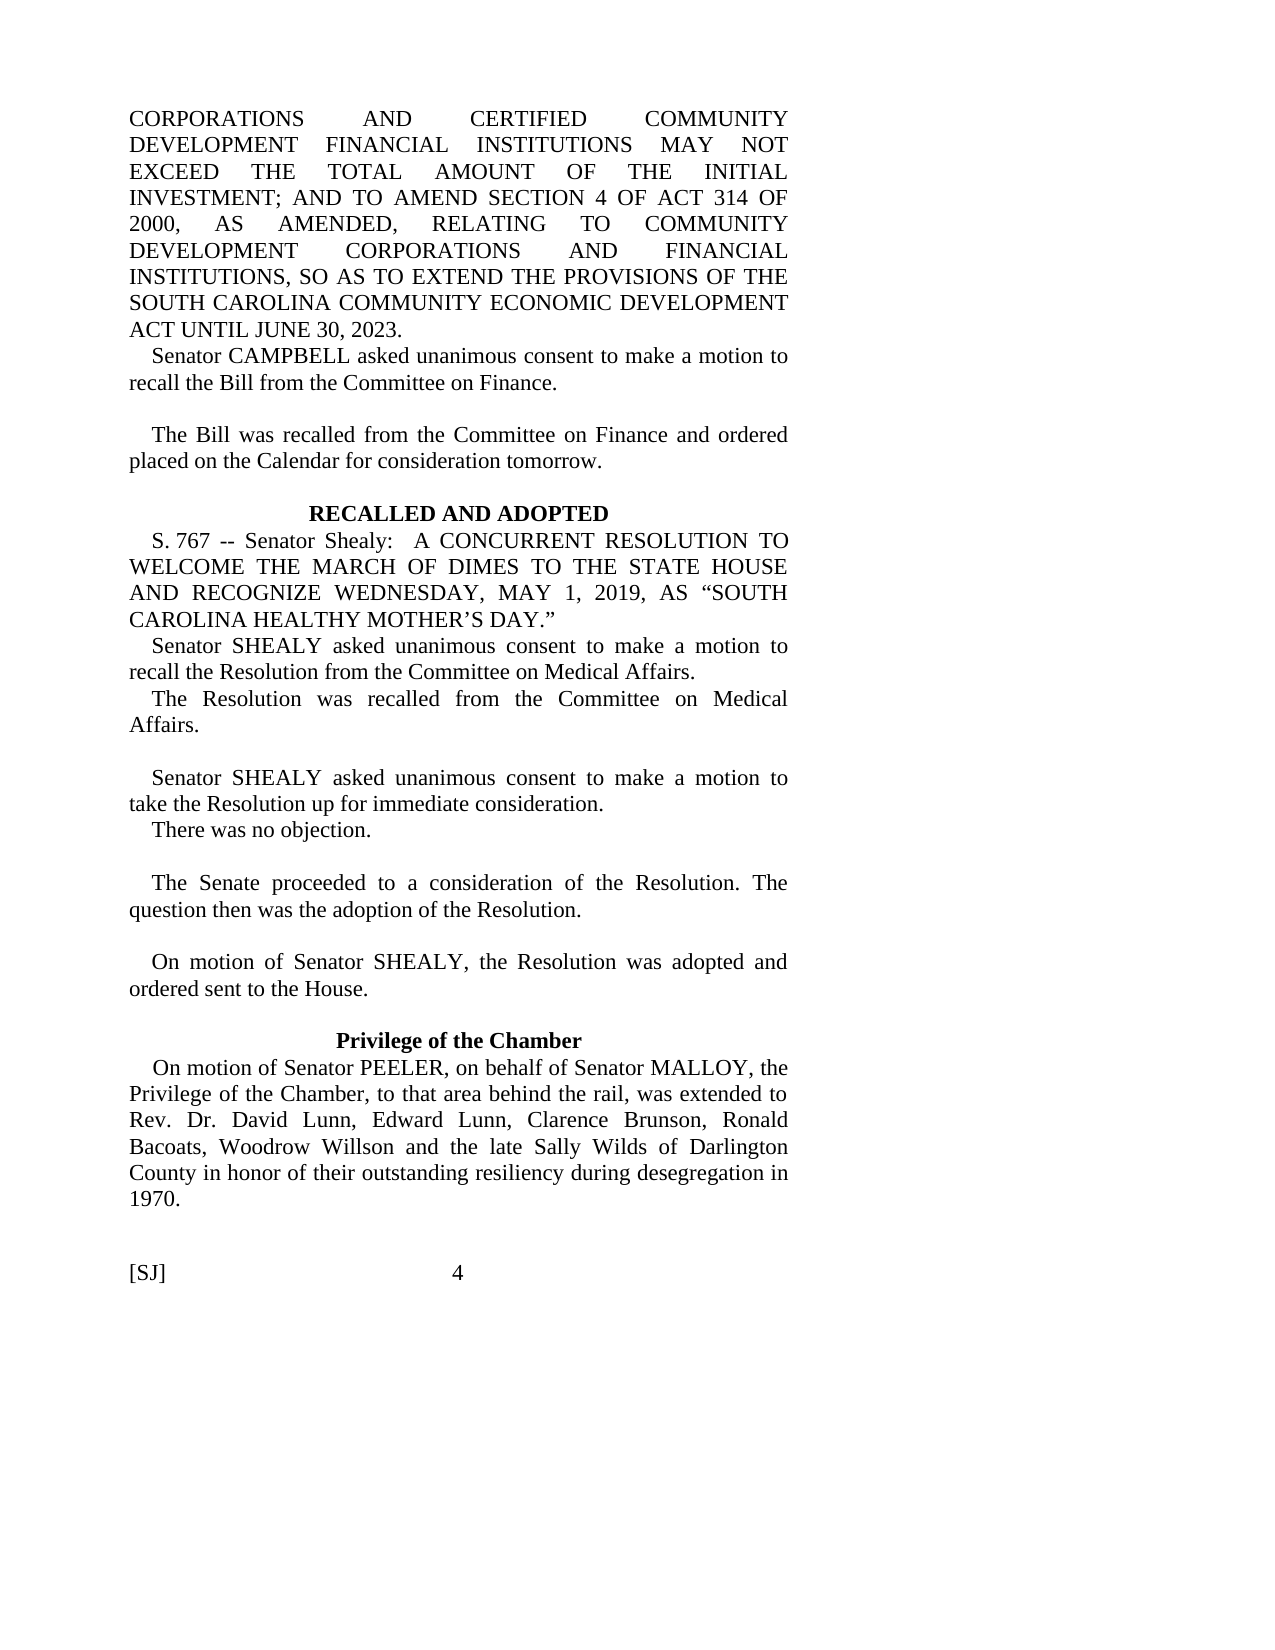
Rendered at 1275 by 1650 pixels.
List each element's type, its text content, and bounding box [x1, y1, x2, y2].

text On motion of Senator PEELER, on behalf of Senator MALLOY, the Privilege of the Chamber, to that area behind the rail, was extended to Rev. Dr. David Lunn, Edward Lunn, Clarence Brunson, Ronald Bacoats, Woodrow Willson and the late Sally Wilds of Darlington County in honor of their outstanding resiliency during desegregation in 1970. [129, 1054, 789, 1212]
text Senator CAMPBELL asked unanimous consent to make a motion to recall the Bill from the Committee on Finance. [129, 342, 789, 395]
text Senator SHEALY asked unanimous consent to make a motion to take the Resolution up for immediate consideration. [129, 764, 789, 817]
text On motion of Senator SHEALY, the Resolution was adopted and ordered sent to the House. [129, 948, 789, 1001]
text RECALLED AND ADOPTED [129, 500, 789, 527]
text Senator SHEALY asked unanimous consent to make a motion to recall the Resolution from the Committee on Medical Affairs. [129, 632, 789, 685]
text The Bill was recalled from the Committee on Finance and ordered placed on the Calendar for consideration tomorrow. [129, 421, 789, 474]
text Privilege of the Chamber [129, 1027, 789, 1054]
text The Senate proceeded to a consideration of the Resolution. The question then was the adoption of the Resolution. [129, 869, 789, 922]
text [129, 105, 789, 342]
text There was no objection. [129, 817, 789, 843]
text S. 767 -- Senator Shealy: A CONCURRENT RESOLUTION TO WELCOME THE MARCH OF DIMES TO THE STATE HOUSE AND RECOGNIZE WEDNESDAY, MAY 1, 2019, AS “SOUTH CAROLINA HEALTHY MOTHER’S DAY.” [129, 527, 789, 632]
text The Resolution was recalled from the Committee on Medical Affairs. [129, 685, 789, 737]
